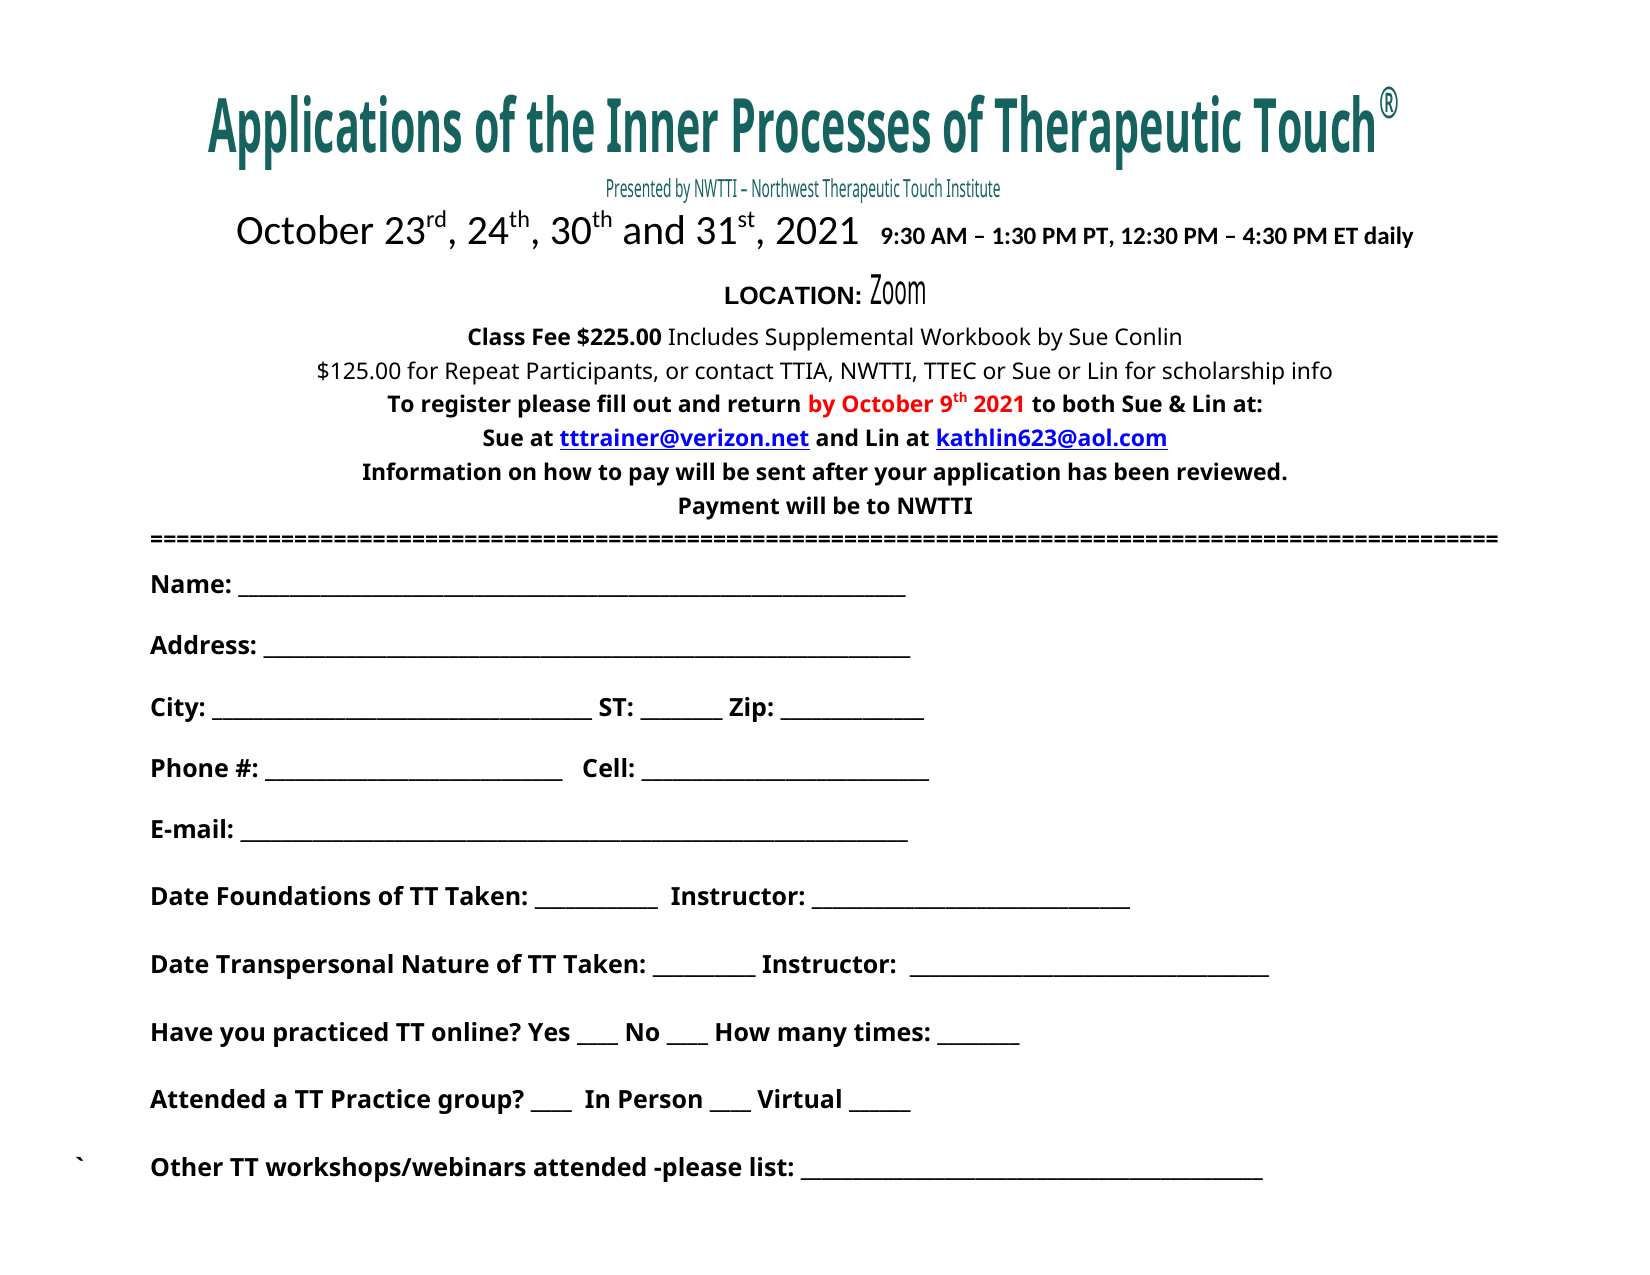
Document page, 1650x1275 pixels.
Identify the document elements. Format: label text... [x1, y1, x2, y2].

text October 23rd, 24th, 30th and 31st, 2021 9:30 AM – 1:30 PM PT, 12:30 PM – 4:30 PM ET daily LOCATION: Zoom [75, 204, 1575, 316]
subtitle Applications of the Inner Processes of Therapeutic Touch® Presented by NWTTI – Northwest Therapeutic Touch Institute [106, 75, 1501, 204]
text Information on how to pay will be sent after your application has been reviewed. [75, 456, 1575, 487]
text Name: _________________________________________________________________ [75, 567, 1575, 601]
text Have you practiced TT online? Yes ____ No ____ How many times: ________ [75, 1014, 1575, 1048]
text Class Fee $225.00 Includes Supplemental Workbook by Sue Conlin [75, 321, 1575, 352]
text E-mail: _________________________________________________________________ [75, 811, 1575, 845]
text $125.00 for Repeat Participants, or contact TTIA, NWTTI, TTEC or Sue or Lin for scholarship info [75, 355, 1575, 386]
text Payment will be to NWTTI [75, 490, 1575, 521]
text Date Transpersonal Nature of TT Taken: __________ Instructor: ___________________________________ [75, 947, 1575, 981]
text ======================================================================================================= [75, 523, 1575, 555]
text To register please fill out and return by October 9th 2021 to both Sue & Lin at: [75, 388, 1575, 420]
text Address: _______________________________________________________________ [75, 628, 1575, 662]
text City: _____________________________________ ST: ________ Zip: ______________ [75, 689, 1575, 723]
text Attended a TT Practice group? ____ In Person ____ Virtual ______ [75, 1082, 1575, 1116]
text ` Other TT workshops/webinars attended -please list: _____________________________________________ [75, 1150, 1575, 1184]
text Phone #: _____________________________ Cell: ____________________________ [75, 750, 1575, 784]
text Date Foundations of TT Taken: ____________ Instructor: _______________________________ [75, 879, 1575, 913]
text Sue at tttrainer@verizon.net and Lin at kathlin623@aol.com [75, 422, 1575, 453]
